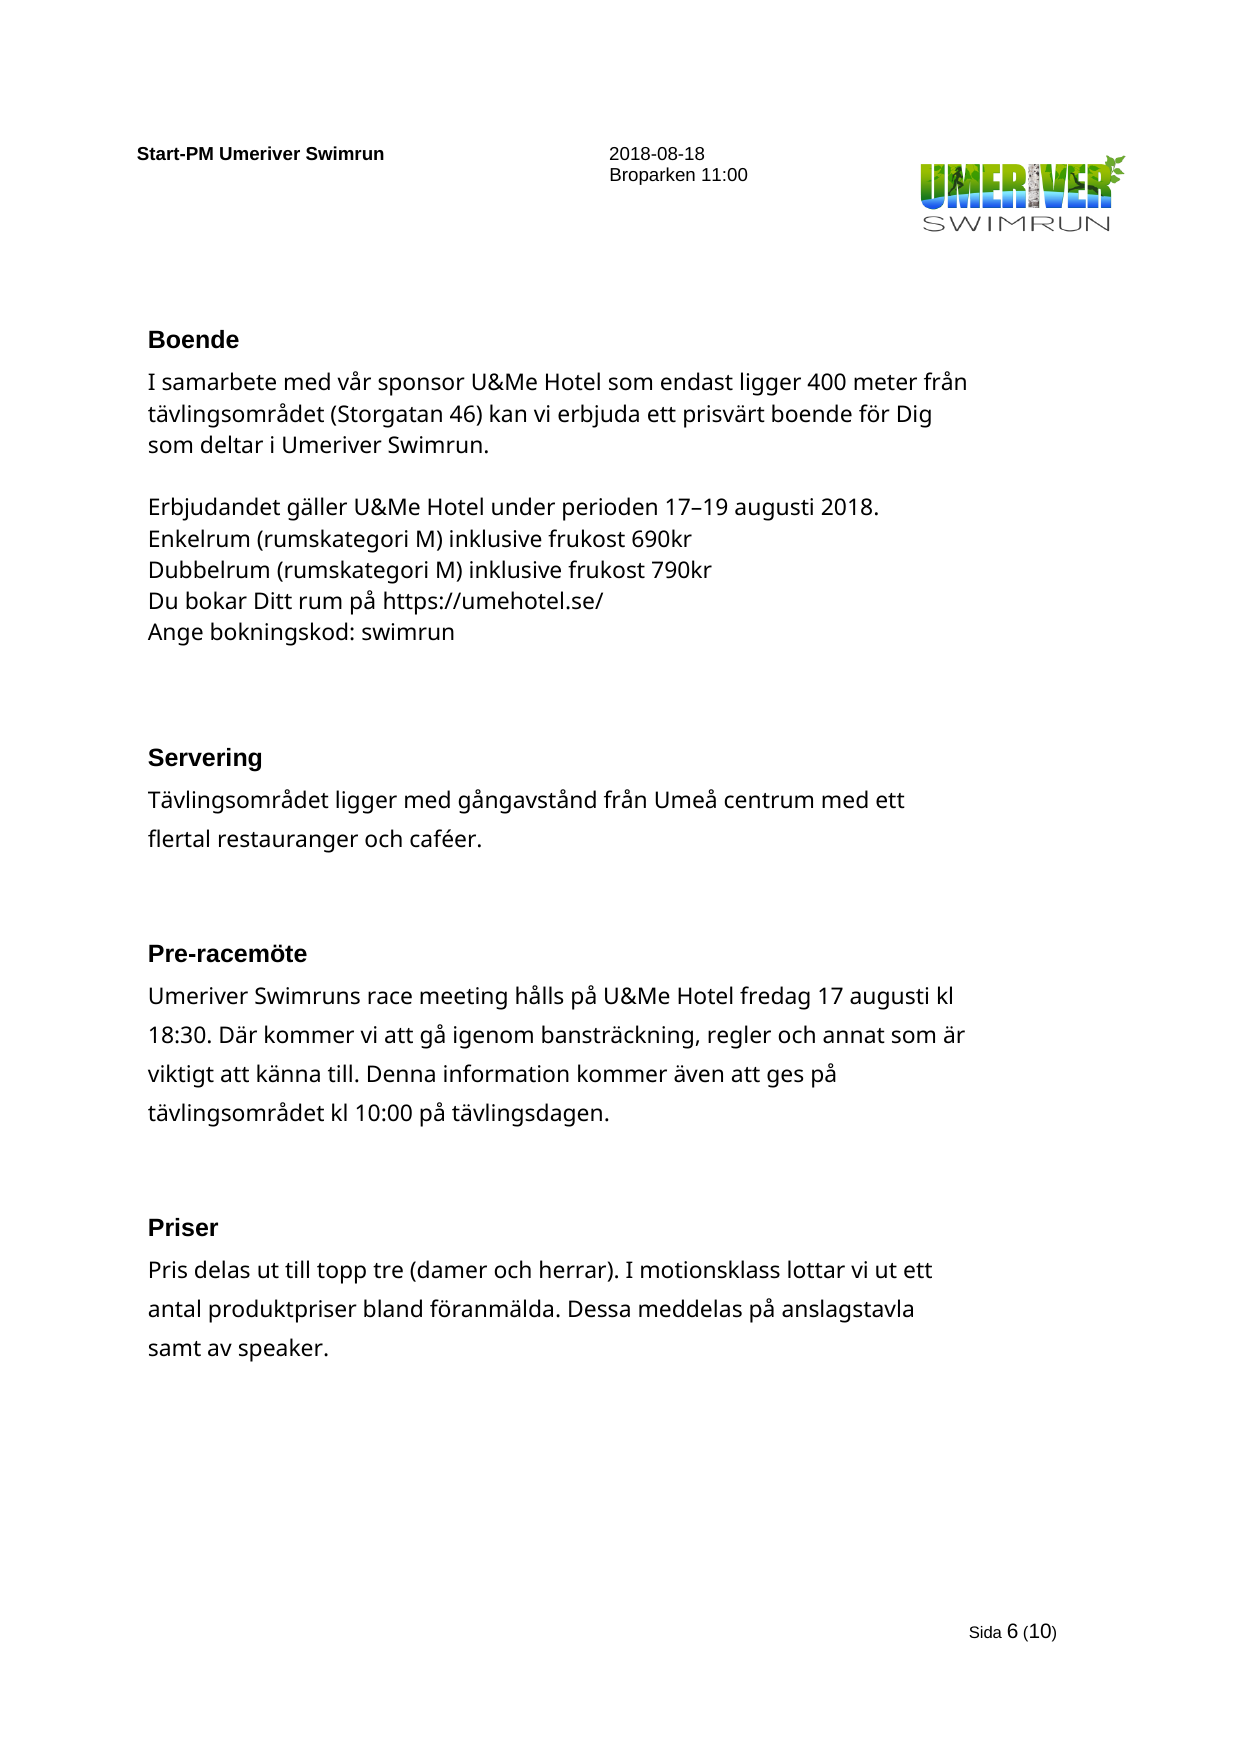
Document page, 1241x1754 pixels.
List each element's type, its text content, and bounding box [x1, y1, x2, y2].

text Du bokar Ditt rum på https://umehotel.se/ [148, 585, 968, 616]
text Dubbelrum (rumskategori M) inklusive frukost 790kr [148, 554, 968, 585]
text Erbjudandet gäller U&Me Hotel under perioden 17–19 augusti 2018. [148, 491, 968, 522]
subtitle Pre-racemöte [148, 939, 968, 967]
text I samarbete med vår sponsor U&Me Hotel som endast ligger 400 meter från tävlingsområdet (Storgatan 46) kan vi erbjuda ett prisvärt boende för Dig som deltar i Umeriver Swimrun. [148, 366, 968, 460]
text Tävlingsområdet ligger med gångavstånd från Umeå centrum med ett flertal restauranger och caféer. [148, 784, 968, 854]
text Ange bokningskod: swimrun [148, 616, 968, 647]
text Enkelrum (rumskategori M) inklusive frukost 690kr [148, 522, 968, 554]
text Pris delas ut till topp tre (damer och herrar). I motionsklass lottar vi ut ett antal produktpriser bland föranmälda. Dessa meddelas på anslagstavla samt av speaker. [148, 1254, 968, 1363]
subtitle Boende [148, 325, 968, 354]
subtitle Priser [148, 1213, 968, 1242]
picture [916, 142, 1135, 241]
subtitle Servering [148, 743, 968, 772]
text Umeriver Swimruns race meeting hålls på U&Me Hotel fredag 17 augusti kl 18:30. Där kommer vi att gå igenom bansträckning, regler och annat som är viktigt att känna till. Denna information kommer även att ges på tävlingsområdet kl 10:00 på tävlingsdagen. [148, 980, 968, 1128]
